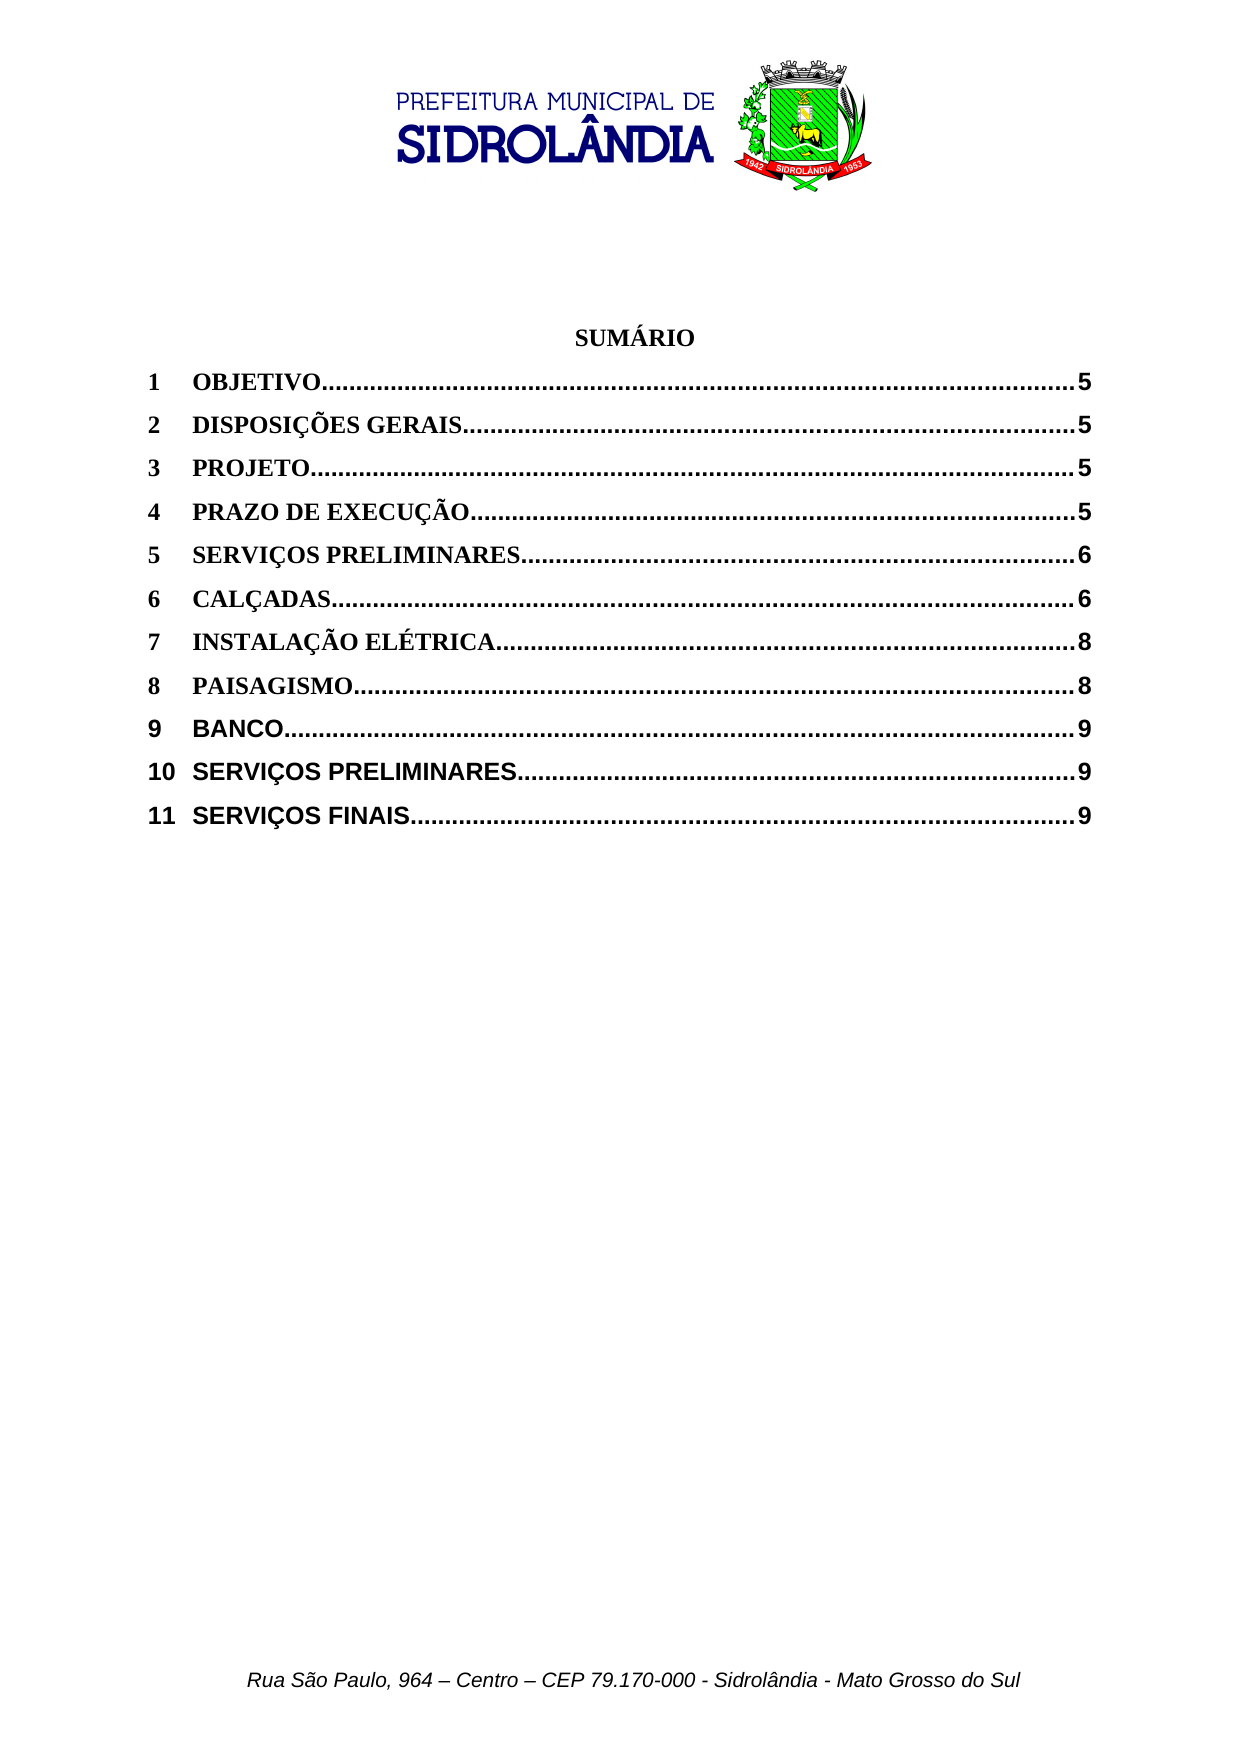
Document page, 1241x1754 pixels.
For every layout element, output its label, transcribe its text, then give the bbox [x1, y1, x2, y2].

picture [396, 58, 874, 194]
text SUMÁRIO [148, 323, 1122, 352]
